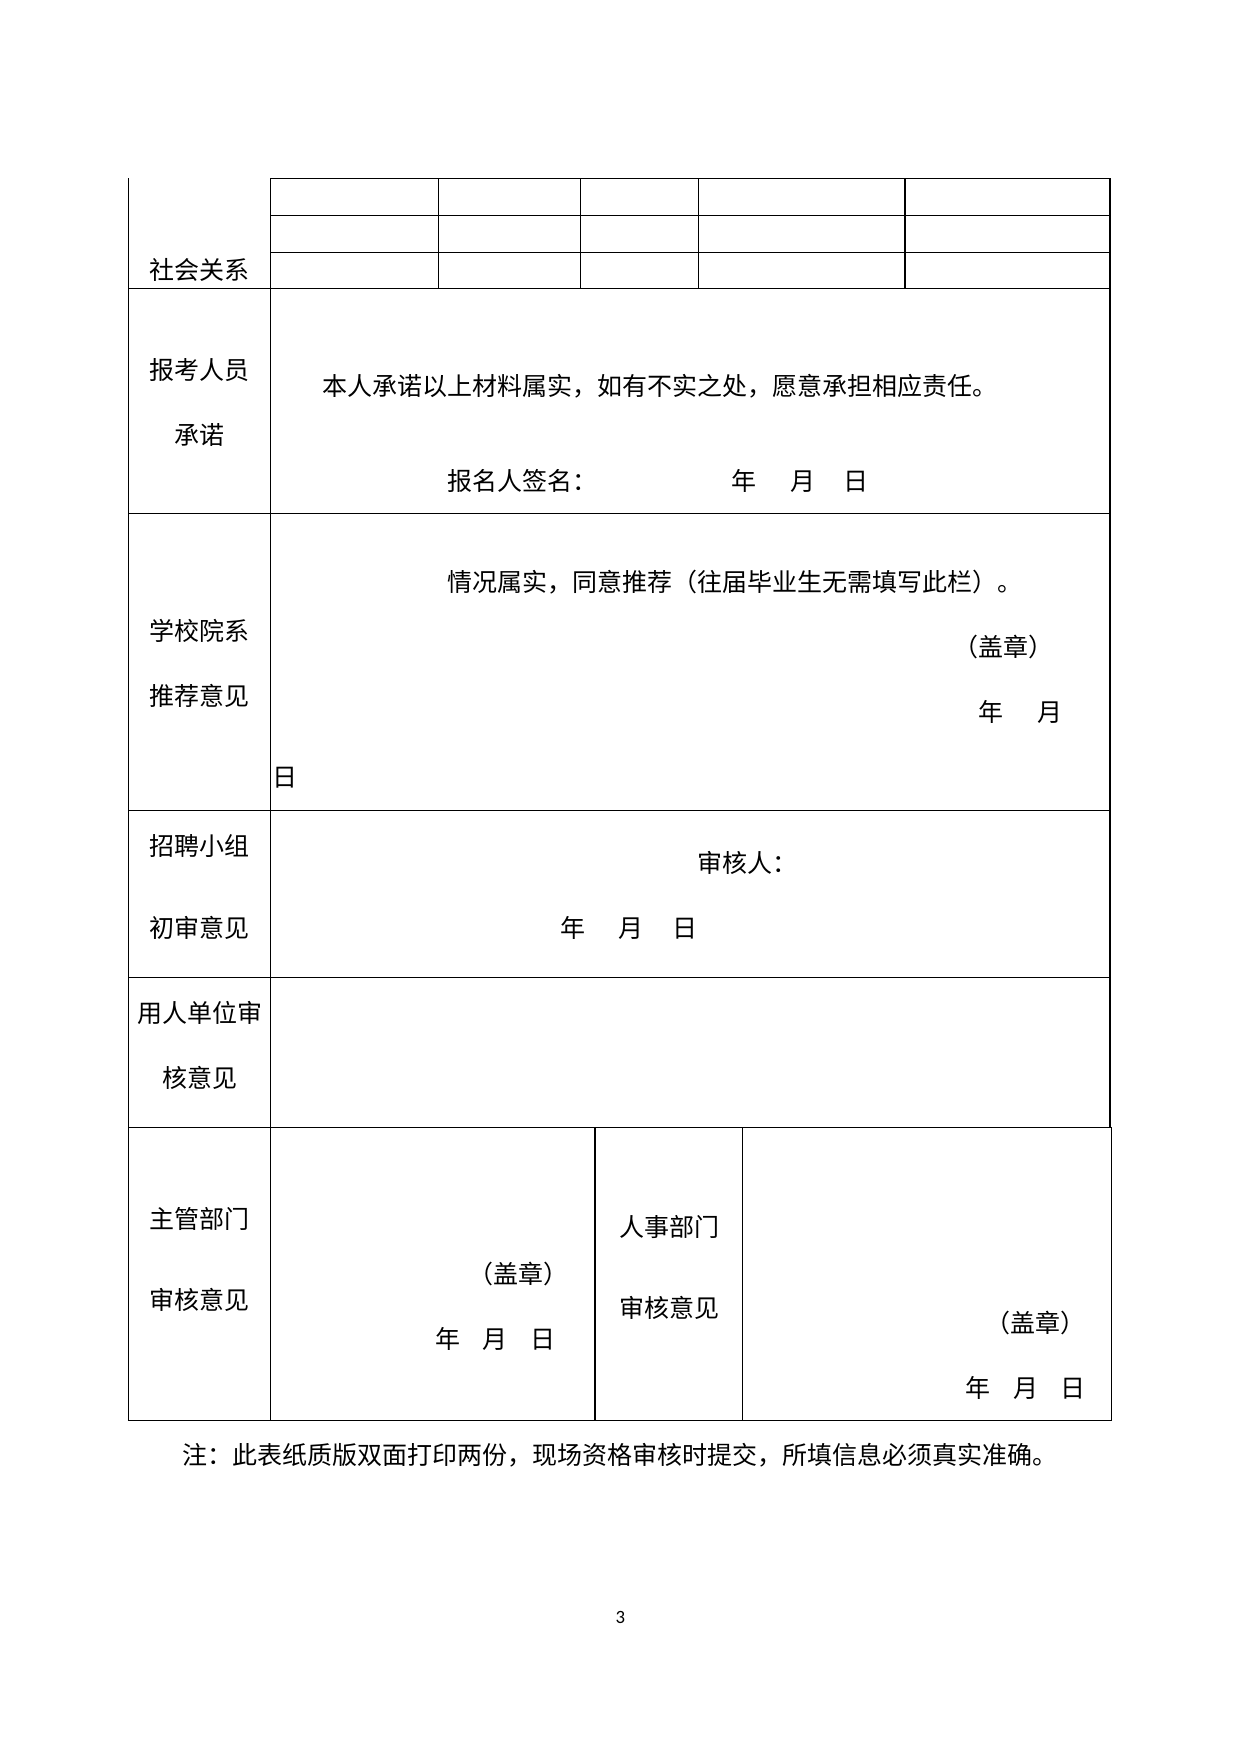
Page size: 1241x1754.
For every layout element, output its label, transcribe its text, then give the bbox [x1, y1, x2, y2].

table_cell 情况属实，同意推荐（往届毕业生无需填写此栏）。 （盖章） 年 月 日 [271, 514, 1109, 810]
table_cell [439, 216, 580, 252]
table_cell [581, 216, 698, 252]
table_cell [699, 216, 904, 252]
table_cell 招聘小组 初审意见 [129, 811, 270, 977]
table_cell [271, 978, 1109, 1127]
text 注：此表纸质版双面打印两份，现场资格审核时提交，所填信息必须真实准确。 [183, 1421, 1058, 1486]
table_cell [699, 179, 904, 215]
table_cell （盖章） 年 月 日 [271, 1128, 594, 1420]
table_cell [699, 253, 904, 288]
table_cell [439, 253, 580, 288]
table_cell [271, 253, 438, 288]
table_cell 审核人： 年 月 日 [271, 811, 1109, 977]
table_cell [906, 179, 1109, 215]
table_cell 报考人员 承诺 [129, 289, 270, 513]
table_cell 本人承诺以上材料属实，如有不实之处，愿意承担相应责任。 报名人签名： 年 月 日 [271, 289, 1109, 513]
table_cell 用人单位审核意见 [129, 978, 270, 1127]
table_cell [906, 253, 1109, 288]
table_cell [581, 179, 698, 215]
table_cell 人事部门 审核意见 [596, 1128, 742, 1420]
table_cell [581, 253, 698, 288]
table_cell [271, 179, 438, 215]
table_cell [906, 216, 1109, 252]
table_cell 主管部门 审核意见 [129, 1128, 270, 1420]
table_cell （盖章） 年 月 日 [743, 1128, 1111, 1420]
table_cell [439, 179, 580, 215]
table_cell [271, 216, 438, 252]
table_cell 学校院系 推荐意见 [129, 514, 270, 810]
